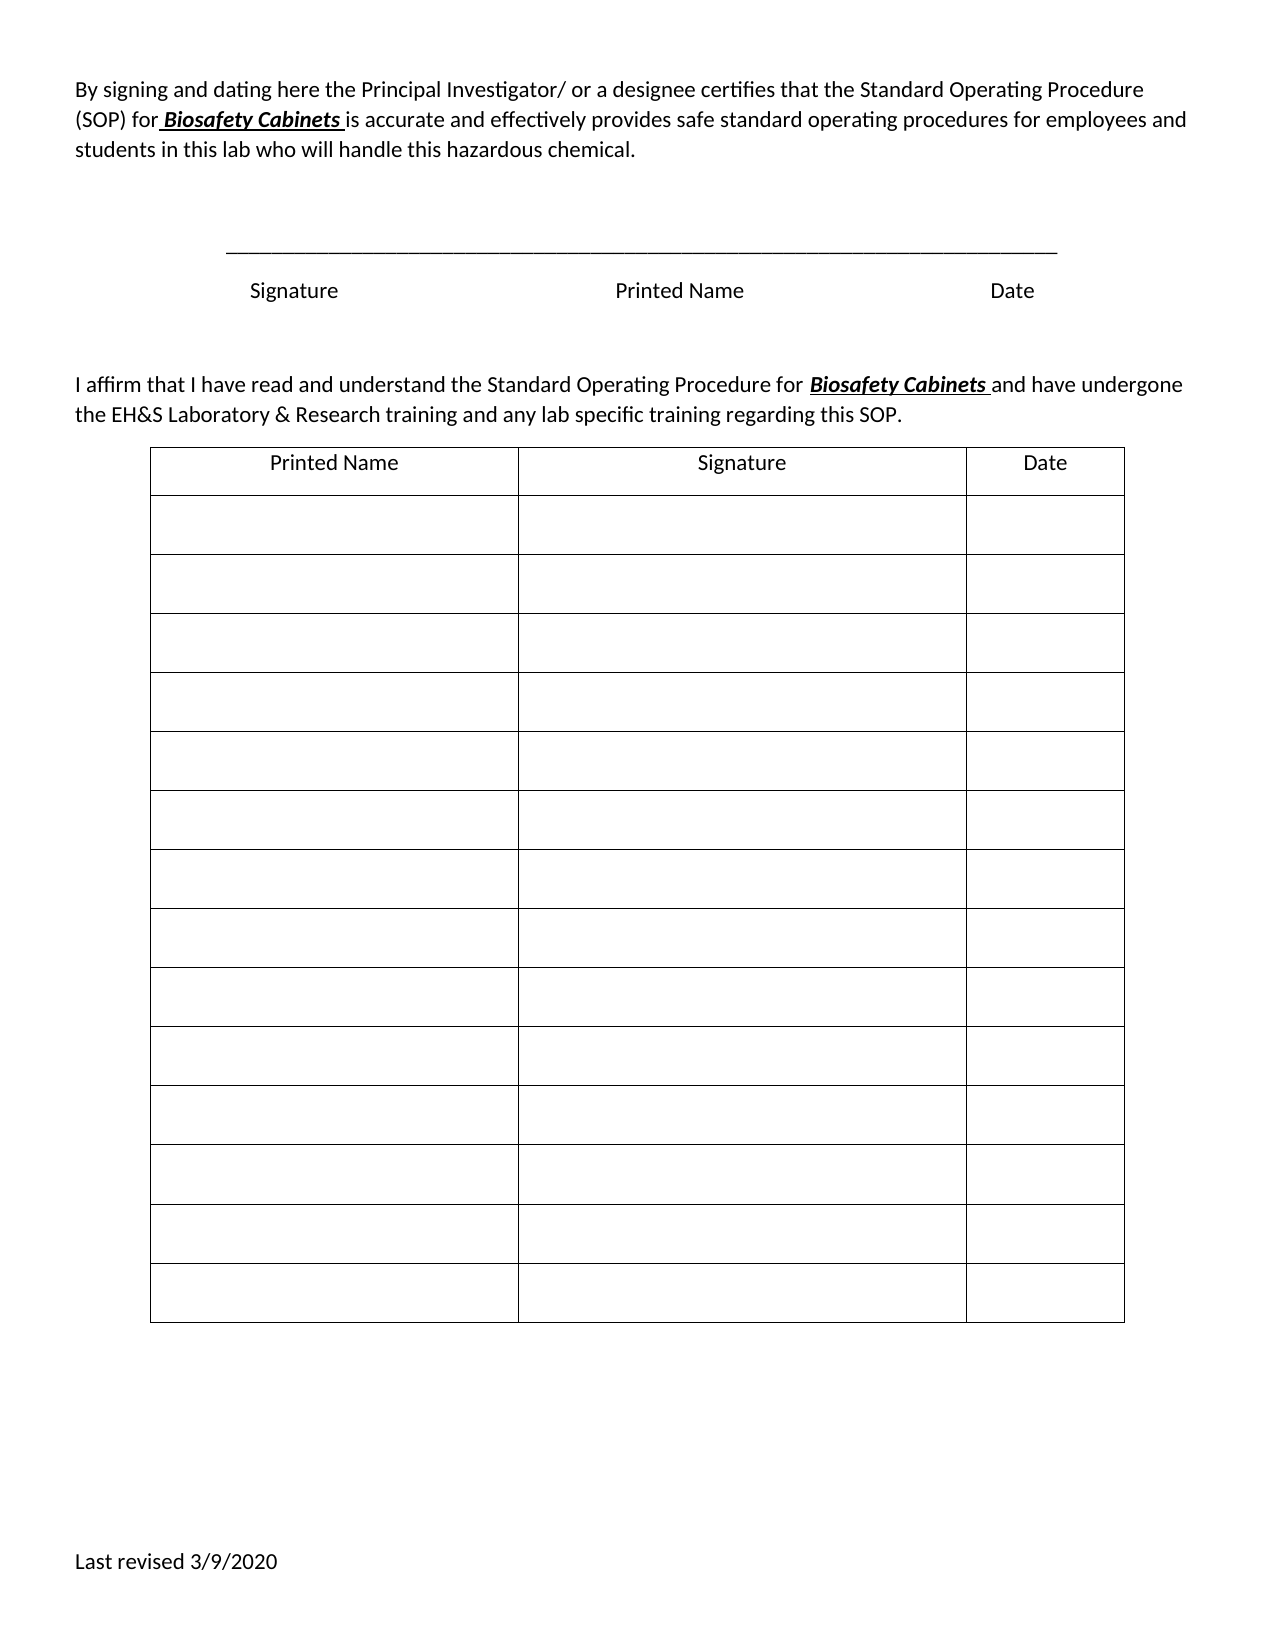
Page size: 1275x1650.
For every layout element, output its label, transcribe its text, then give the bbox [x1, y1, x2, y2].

table_cell [967, 1264, 1124, 1322]
table_cell [519, 673, 966, 731]
table_cell [151, 732, 518, 790]
table_cell [151, 673, 518, 731]
text Signature Printed Name Date [84, 276, 1200, 304]
table_header Date [967, 448, 1124, 495]
table_cell [967, 1027, 1124, 1085]
table_cell [967, 791, 1124, 849]
table_cell [967, 850, 1124, 908]
table_cell [967, 732, 1124, 790]
table_cell [967, 1205, 1124, 1262]
table_cell [519, 614, 966, 672]
table_cell [151, 555, 518, 613]
table_cell [967, 968, 1124, 1026]
text By signing and dating here the Principal Investigator/ or a designee certifies that the Standard Operating Procedure (SOP) for Biosafety Cabinets is accurate and effectively provides safe standard operating procedures for employees and students in this lab who will handle this hazardous chemical. [75, 75, 1200, 163]
table_cell [967, 1145, 1124, 1203]
table_cell [151, 1086, 518, 1144]
table_cell [519, 1205, 966, 1262]
table_cell [151, 496, 518, 554]
table_header Signature [519, 448, 966, 495]
table_cell [967, 614, 1124, 672]
table_cell [151, 1027, 518, 1085]
table_cell [967, 673, 1124, 731]
table_cell [151, 791, 518, 849]
table_cell [151, 1264, 518, 1322]
table_cell [151, 614, 518, 672]
table_cell [151, 850, 518, 908]
table_cell [519, 791, 966, 849]
table_cell [519, 1086, 966, 1144]
table_cell [519, 496, 966, 554]
table_cell [519, 1145, 966, 1203]
table_cell [519, 850, 966, 908]
table_cell [519, 1264, 966, 1322]
table_cell [519, 909, 966, 967]
table_cell [151, 1205, 518, 1262]
text _________________________________________________________________________ [84, 229, 1200, 257]
table_cell [519, 732, 966, 790]
table_cell [151, 909, 518, 967]
table_cell [151, 968, 518, 1026]
table_cell [519, 1027, 966, 1085]
table_cell [967, 909, 1124, 967]
table_cell [519, 968, 966, 1026]
table_cell [519, 555, 966, 613]
table_cell [151, 1145, 518, 1203]
text I affirm that I have read and understand the Standard Operating Procedure for Biosafety Cabinets and have undergone the EH&S Laboratory & Research training and any lab specific training regarding this SOP. [75, 370, 1200, 428]
table_cell [967, 1086, 1124, 1144]
table_header Printed Name [151, 448, 518, 495]
table_cell [967, 496, 1124, 554]
table_cell [967, 555, 1124, 613]
